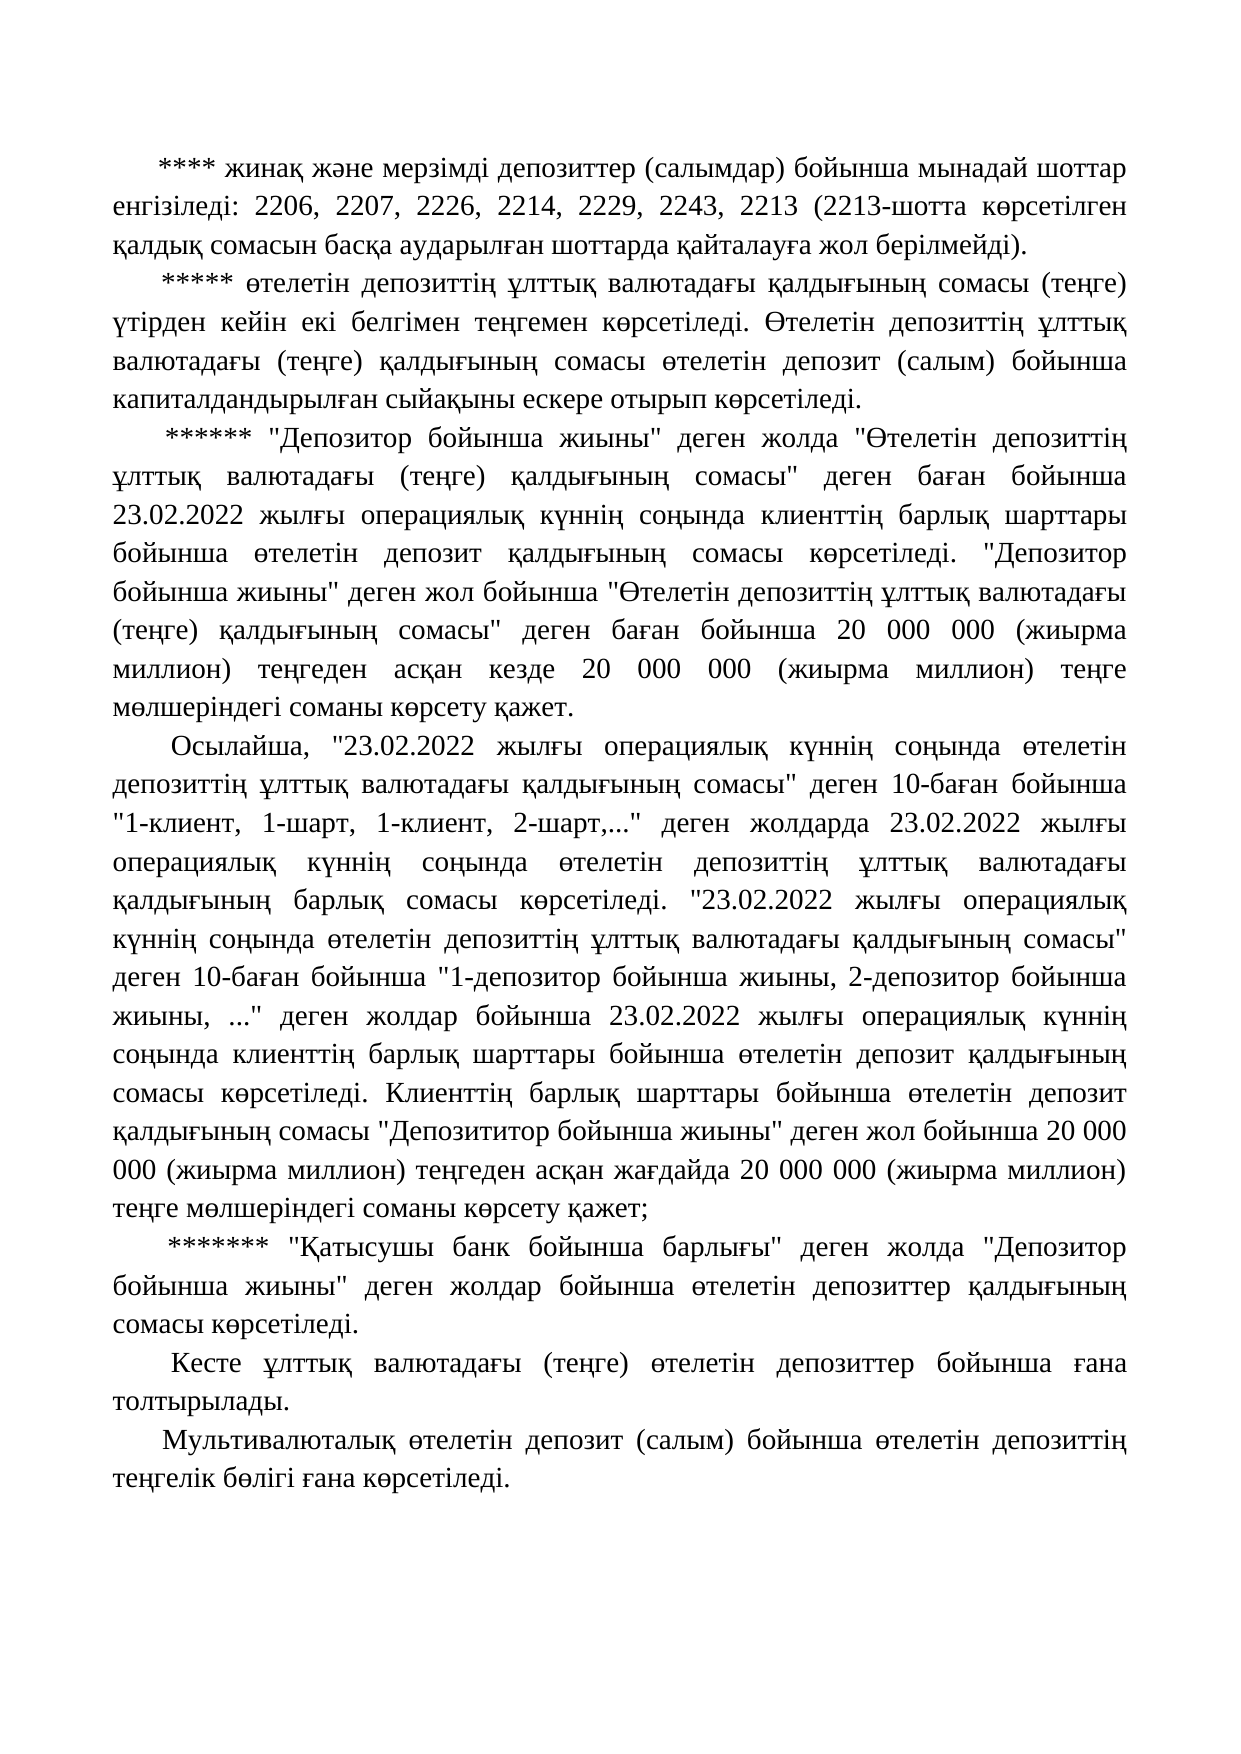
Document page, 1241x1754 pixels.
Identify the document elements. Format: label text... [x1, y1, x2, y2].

text ****** "Депозитор бойынша жиыны" деген жолда "Өтелетін депозиттің ұлттық валютадағы (теңге) қалдығының сомасы" деген баған бойынша 23.02.2022 жылғы операциялық күннің соңында клиенттің барлық шарттары бойынша өтелетін депозит қалдығының сомасы көрсетіледі. "Депозитор бойынша жиыны" деген жол бойынша "Өтелетін депозиттің ұлттық валютадағы (теңге) қалдығының сомасы" деген баған бойынша 20 000 000 (жиырма миллион) теңгеден асқан кезде 20 000 000 (жиырма миллион) теңге мөлшеріндегі соманы көрсету қажет. [112, 420, 1128, 723]
text Мультивалюталық өтелетін депозит (салым) бойынша өтелетін депозиттің теңгелік бөлігі ғана көрсетіледі. [112, 1422, 1128, 1494]
text ******* "Қатысушы банк бойынша барлығы" деген жолда "Депозитор бойынша жиыны" деген жолдар бойынша өтелетін депозиттер қалдығының сомасы көрсетіледі. [112, 1229, 1128, 1340]
text ***** өтелетін депозиттің ұлттық валютадағы қалдығының сомасы (теңге) үтірден кейін екі белгімен теңгемен көрсетіледі. Өтелетін депозиттің ұлттық валютадағы (теңге) қалдығының сомасы өтелетін депозит (салым) бойынша капиталдандырылған сыйақыны ескере отырып көрсетіледі. [112, 266, 1128, 415]
text Кесте ұлттық валютадағы (теңге) өтелетін депозиттер бойынша ғана толтырылады. [112, 1345, 1128, 1417]
text **** жинақ және мерзімді депозиттер (салымдар) бойынша мынадай шоттар енгізіледі: 2206, 2207, 2226, 2214, 2229, 2243, 2213 (2213-шотта көрсетілген қалдық сомасын басқа аударылған шоттарда қайталауға жол берілмейді). [112, 150, 1128, 261]
text Осылайша, "23.02.2022 жылғы операциялық күннің соңында өтелетін депозиттің ұлттық валютадағы қалдығының сомасы" деген 10-баған бойынша "1-клиент, 1-шарт, 1-клиент, 2-шарт,..." деген жолдарда 23.02.2022 жылғы операциялық күннің соңында өтелетін депозиттің ұлттық валютадағы қалдығының барлық сомасы көрсетіледі. "23.02.2022 жылғы операциялық күннің соңында өтелетін депозиттің ұлттық валютадағы қалдығының сомасы" деген 10-баған бойынша "1-депозитор бойынша жиыны, 2-депозитор бойынша жиыны, ..." деген жолдар бойынша 23.02.2022 жылғы операциялық күннің соңында клиенттің барлық шарттары бойынша өтелетін депозит қалдығының сомасы көрсетіледі. Клиенттің барлық шарттары бойынша өтелетін депозит қалдығының сомасы "Депозититор бойынша жиыны" деген жол бойынша 20 000 000 (жиырма миллион) теңгеден асқан жағдайда 20 000 000 (жиырма миллион) теңге мөлшеріндегі соманы көрсету қажет; [112, 728, 1128, 1224]
